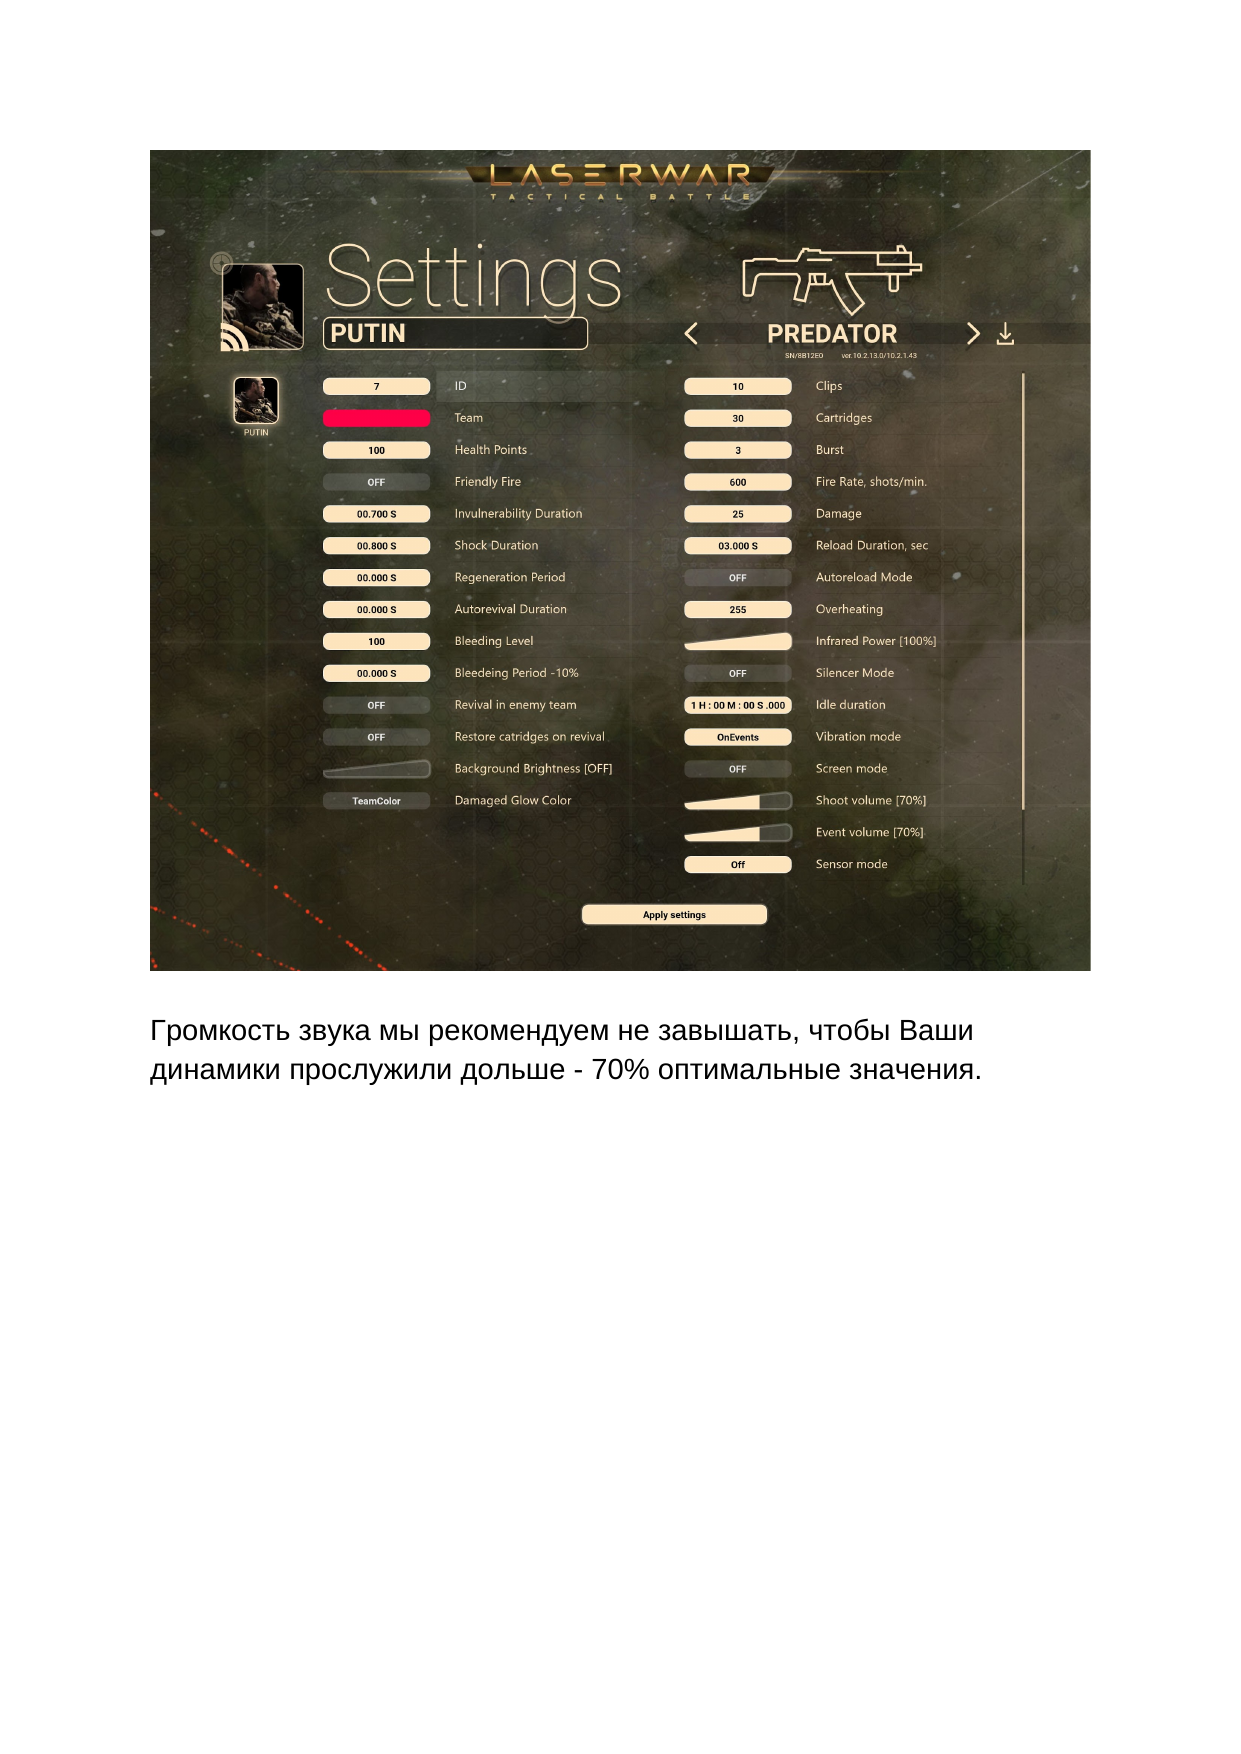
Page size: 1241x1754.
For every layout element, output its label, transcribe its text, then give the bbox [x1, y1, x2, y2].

text Громкость звука мы рекомендуем не завышать, чтобы Ваши динамики прослужили дольше - 70% оптимальные значения. [150, 1013, 1090, 1116]
picture [150, 150, 1091, 971]
